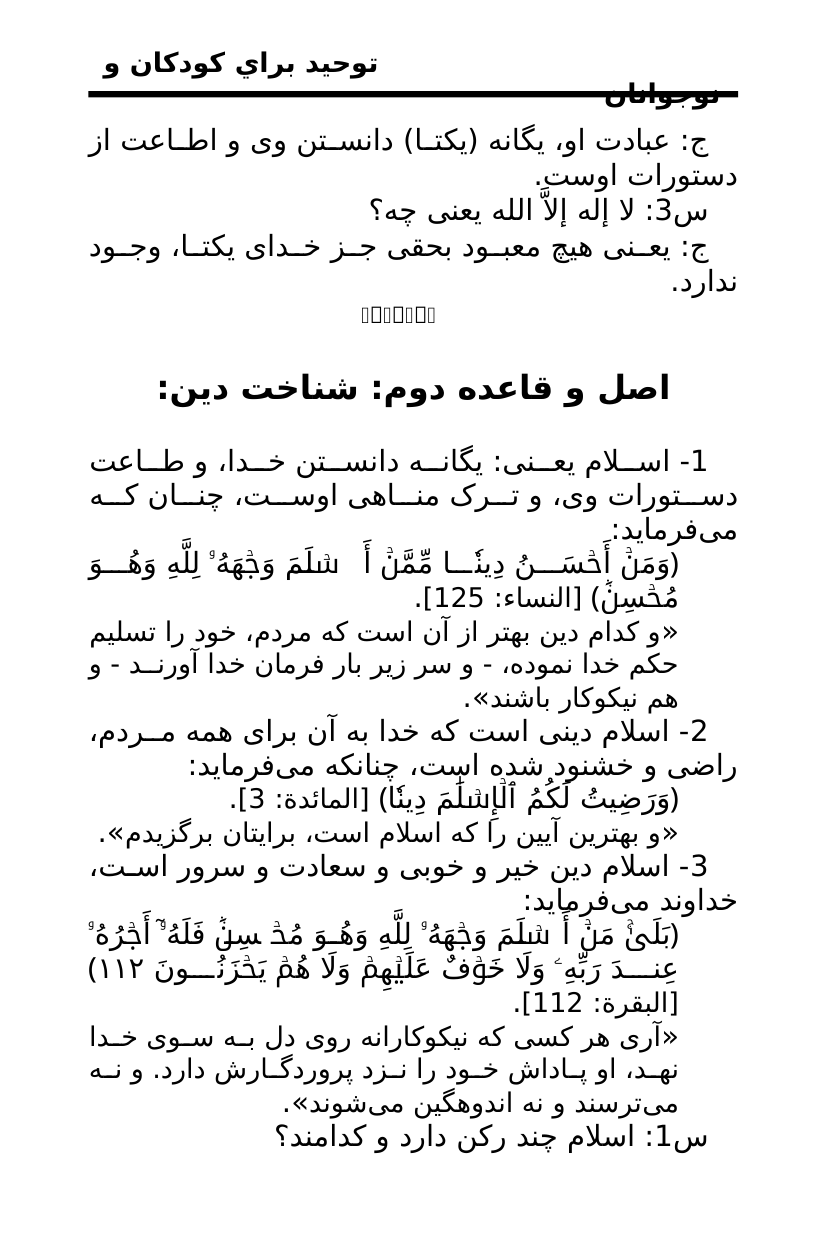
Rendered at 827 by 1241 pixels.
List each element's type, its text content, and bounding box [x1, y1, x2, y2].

text ج: یعنی هیچ معبود بحقی جز خدای یكتا، وجود ندارد. [89, 229, 738, 298]
text ﴿وَرَضِيتُ لَكُمُ ٱلۡإِسۡلَٰمَ دِينٗا﴾ [المائدة: 3]. [89, 782, 679, 816]
text 1- اسلام یعنی: یگانه دانستن خدا، و طاعت دستورات وی، و ترک مناهی اوست، چنان كه می‌فرماید: [89, 444, 738, 546]
text ج: عبادت او، یگانه (یكتا) دانستن وی و اطاعت از دستورات اوست. [89, 123, 738, 192]
text  [89, 299, 738, 331]
text «و بهترین آیین را كه اسلام است، برایتان برگزیدم». [89, 816, 679, 850]
text اصل و قاعده دوم: شناخت دين: [89, 368, 738, 407]
text 3- اسلام دین خیر و خوبی و سعادت و سرور است، خداوند می‌فرماید: [89, 850, 738, 918]
text ﴿وَمَنۡ أَحۡسَنُ دِينٗا مِّمَّنۡ أَسۡلَمَ وَجۡهَهُۥ لِلَّهِ وَهُوَ مُحۡسِنٞ﴾ [النساء: 125]. [89, 546, 679, 614]
text «آری هر كسی كه نیكوكارانه روی دل به سوی خدا نهد، او پاداش خود را نزد پروردگارش دارد. و نه می‌ترسند و نه اندوهگین می‌شوند». [89, 1019, 679, 1119]
text س3: لا إله إلاَّ الله یعنی چه؟ [89, 193, 738, 227]
text ﴿بَلَىٰۚ مَنۡ أَسۡلَمَ وَجۡهَهُۥ لِلَّهِ وَهُوَ مُحۡسِنٞ فَلَهُۥٓ أَجۡرُهُۥ عِندَ رَبِّهِۦ وَلَا خَوۡفٌ عَلَيۡهِمۡ وَلَا هُمۡ يَحۡزَنُونَ ١١٢﴾ [البقرة: 112]. [89, 918, 679, 1019]
text 2- اسلام دینی است كه خدا به آن برای همه مردم، راضی و خشنود شده است، چنانكه می‌فرماید: [89, 714, 738, 782]
text «و كدام دین بهتر از آن است كه مردم، خود را تسلیم حكم خدا نموده، - و سر زیر بار فرمان خدا آورند - و هم نیكوكار باشند». [89, 614, 679, 714]
text س1: اسلام چند ركن دارد و كدامند؟ [89, 1119, 738, 1153]
